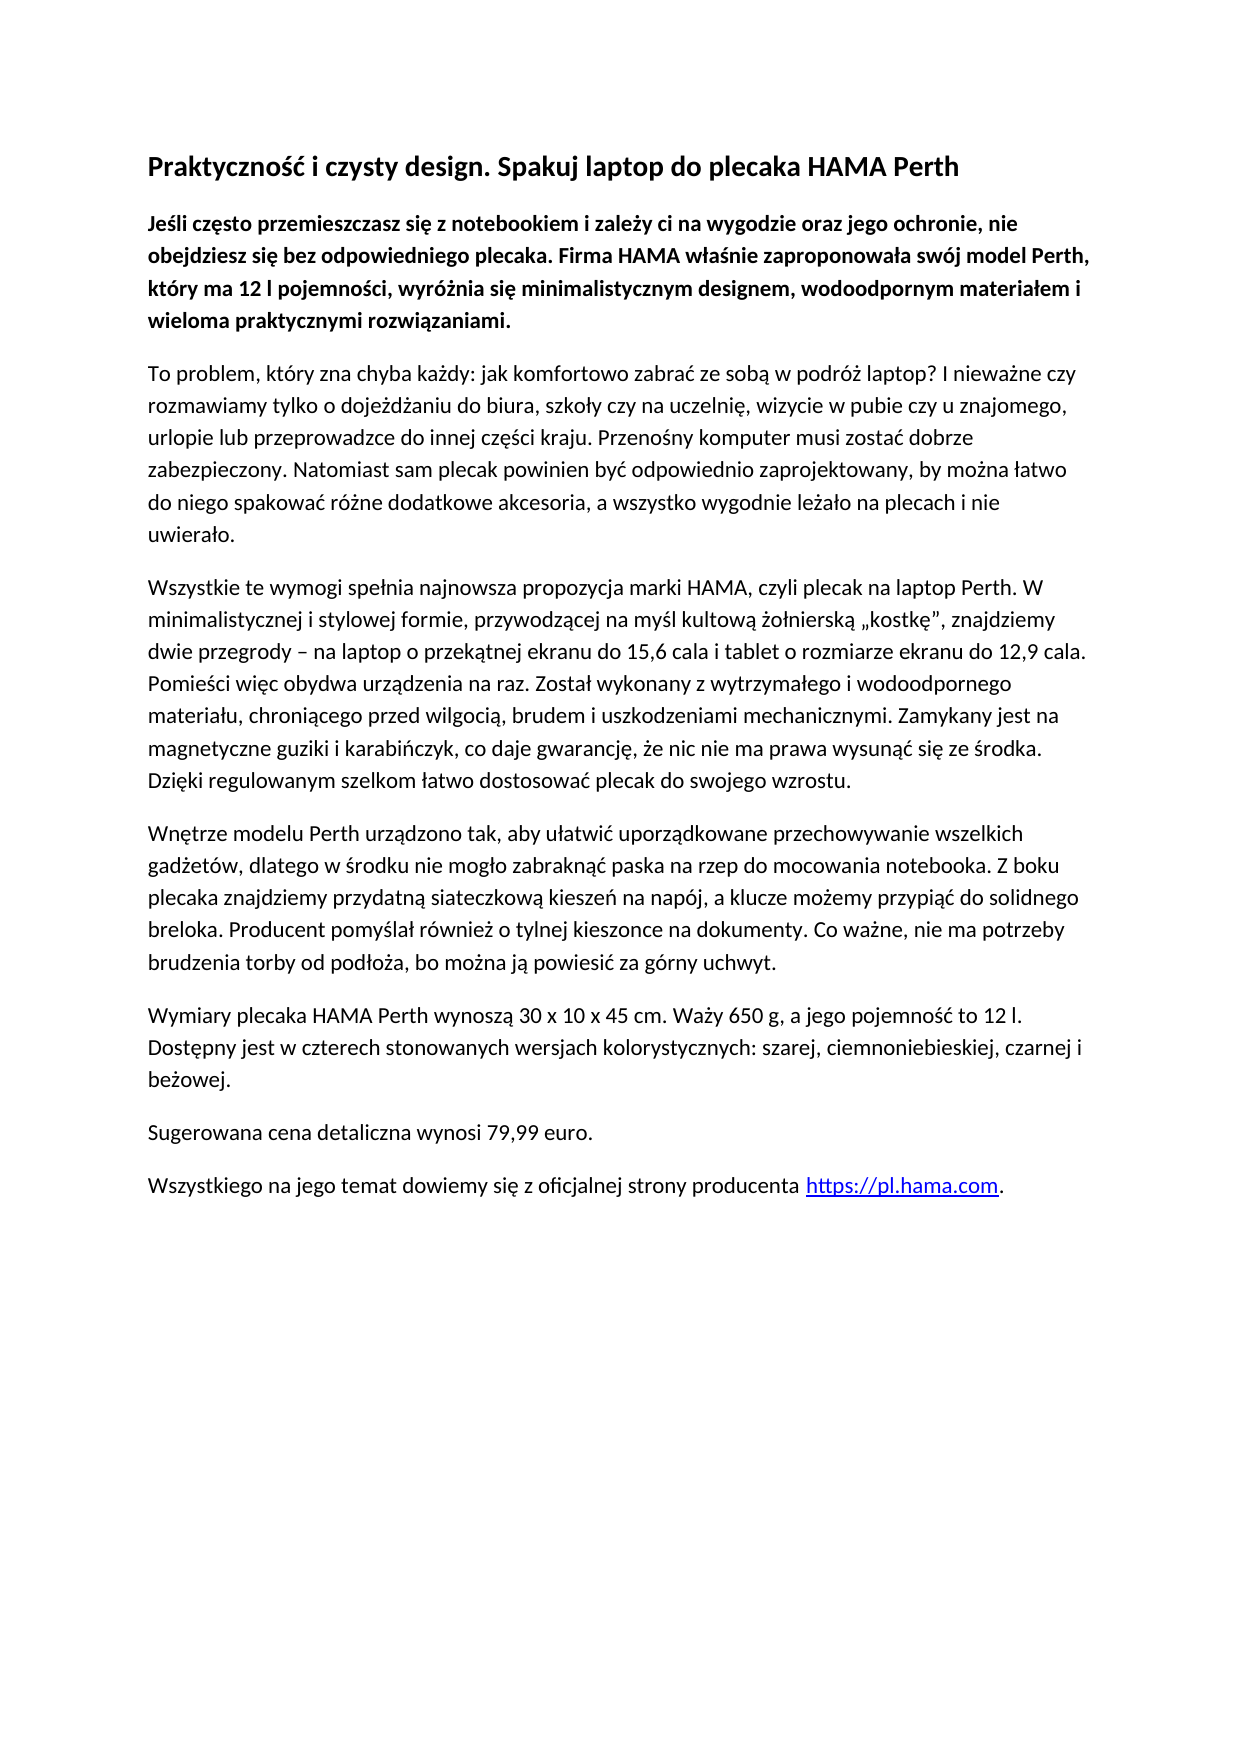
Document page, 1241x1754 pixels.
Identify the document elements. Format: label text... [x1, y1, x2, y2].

text Wnętrze modelu Perth urządzono tak, aby ułatwić uporządkowane przechowywanie wszelkich gadżetów, dlatego w środku nie mogło zabraknąć paska na rzep do mocowania notebooka. Z boku plecaka znajdziemy przydatną siateczkową kieszeń na napój, a klucze możemy przypiąć do solidnego breloka. Producent pomyślał również o tylnej kieszonce na dokumenty. Co ważne, nie ma potrzeby brudzenia torby od podłoża, bo można ją powiesić za górny uchwyt. [148, 819, 1093, 976]
text Wszystkie te wymogi spełnia najnowsza propozycja marki HAMA, czyli plecak na laptop Perth. W minimalistycznej i stylowej formie, przywodzącej na myśl kultową żołnierską „kostkę”, znajdziemy dwie przegrody – na laptop o przekątnej ekranu do 15,6 cala i tablet o rozmiarze ekranu do 12,9 cala. Pomieści więc obydwa urządzenia na raz. Został wykonany z wytrzymałego i wodoodpornego materiału, chroniącego przed wilgocią, brudem i uszkodzeniami mechanicznymi. Zamykany jest na magnetyczne guziki i karabińczyk, co daje gwarancję, że nic nie ma prawa wysunąć się ze środka. Dzięki regulowanym szelkom łatwo dostosować plecak do swojego wzrostu. [148, 573, 1093, 794]
text Praktyczność i czysty design. Spakuj laptop do plecaka HAMA Perth [148, 148, 1093, 183]
text Wszystkiego na jego temat dowiemy się z oficjalnej strony producenta https://pl.hama.com. [148, 1171, 1093, 1199]
text To problem, który zna chyba każdy: jak komfortowo zabrać ze sobą w podróż laptop? I nieważne czy rozmawiamy tylko o dojeżdżaniu do biura, szkoły czy na uczelnię, wizycie w pubie czy u znajomego, urlopie lub przeprowadzce do innej części kraju. Przenośny komputer musi zostać dobrze zabezpieczony. Natomiast sam plecak powinien być odpowiednio zaprojektowany, by można łatwo do niego spakować różne dodatkowe akcesoria, a wszystko wygodnie leżało na plecach i nie uwierało. [148, 359, 1093, 548]
text Jeśli często przemieszczasz się z notebookiem i zależy ci na wygodzie oraz jego ochronie, nie obejdziesz się bez odpowiedniego plecaka. Firma HAMA właśnie zaproponowała swój model Perth, który ma 12 l pojemności, wyróżnia się minimalistycznym designem, wodoodpornym materiałem i wieloma praktycznymi rozwiązaniami. [148, 209, 1093, 334]
text Wymiary plecaka HAMA Perth wynoszą 30 x 10 x 45 cm. Waży 650 g, a jego pojemność to 12 l. Dostępny jest w czterech stonowanych wersjach kolorystycznych: szarej, ciemnoniebieskiej, czarnej i beżowej. [148, 1001, 1093, 1093]
text Sugerowana cena detaliczna wynosi 79,99 euro. [148, 1118, 1093, 1146]
